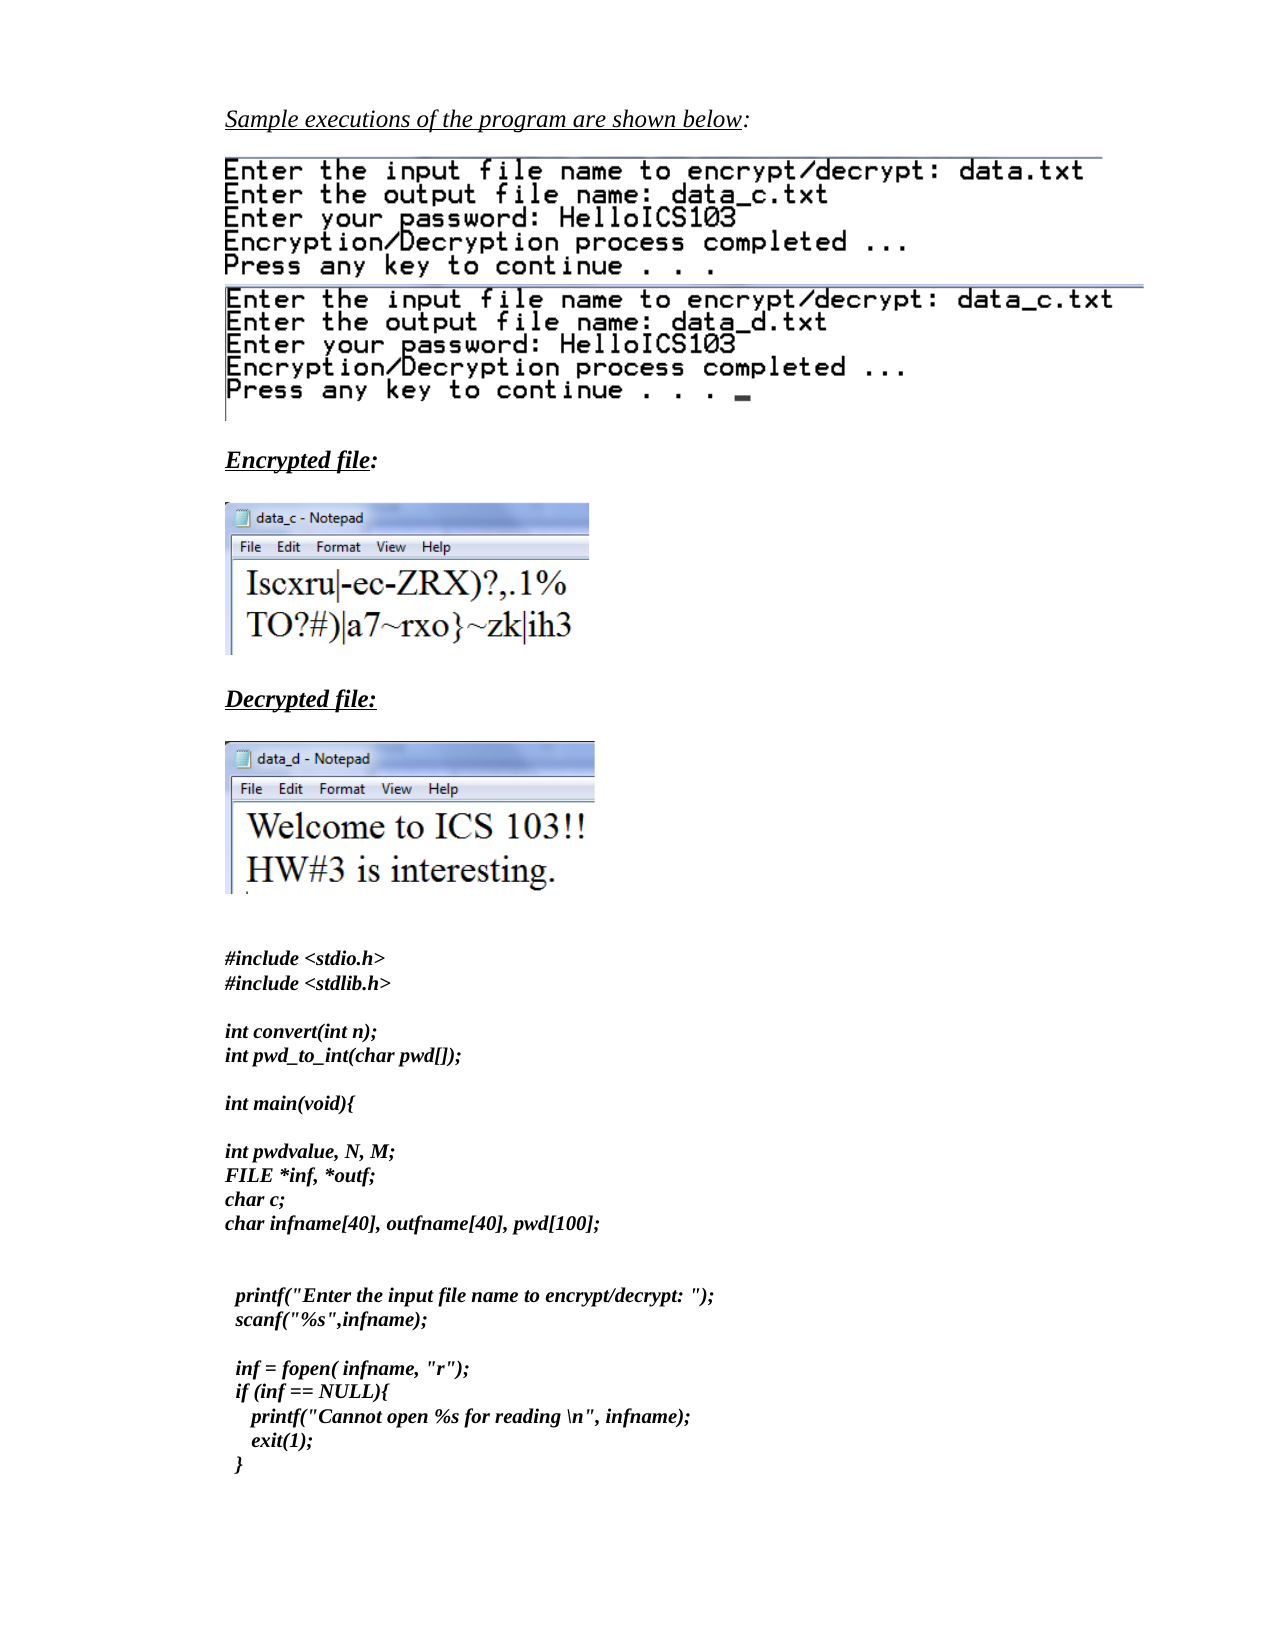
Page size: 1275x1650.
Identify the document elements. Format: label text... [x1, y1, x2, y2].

picture [225, 156, 1144, 421]
text #include <stdlib.h> [225, 970, 1125, 994]
text int pwd_to_int(char pwd[]); [225, 1043, 1125, 1067]
text Decrypted file: [225, 684, 1125, 712]
text Encrypted file: [225, 445, 1125, 473]
text Sample executions of the program are shown below: [150, 104, 1125, 132]
text printf("Cannot open %s for reading \n", infname); [225, 1403, 1125, 1428]
text char infname[40], outfname[40], pwd[100]; [225, 1211, 1125, 1235]
text } [225, 1452, 1125, 1476]
text int convert(int n); [225, 1018, 1125, 1043]
picture [225, 502, 590, 655]
text if (inf == NULL){ [225, 1379, 1125, 1403]
text #include <stdio.h> [225, 946, 1125, 970]
text int pwdvalue, N, M; [225, 1139, 1125, 1163]
text int main(void){ [225, 1091, 1125, 1115]
text char c; [225, 1187, 1125, 1211]
text printf("Enter the input file name to encrypt/decrypt: "); [225, 1283, 1125, 1307]
text inf = fopen( infname, "r"); [225, 1355, 1125, 1379]
picture [225, 741, 595, 894]
text scanf("%s",infname); [225, 1307, 1125, 1331]
text exit(1); [225, 1428, 1125, 1452]
text FILE *inf, *outf; [225, 1163, 1125, 1187]
